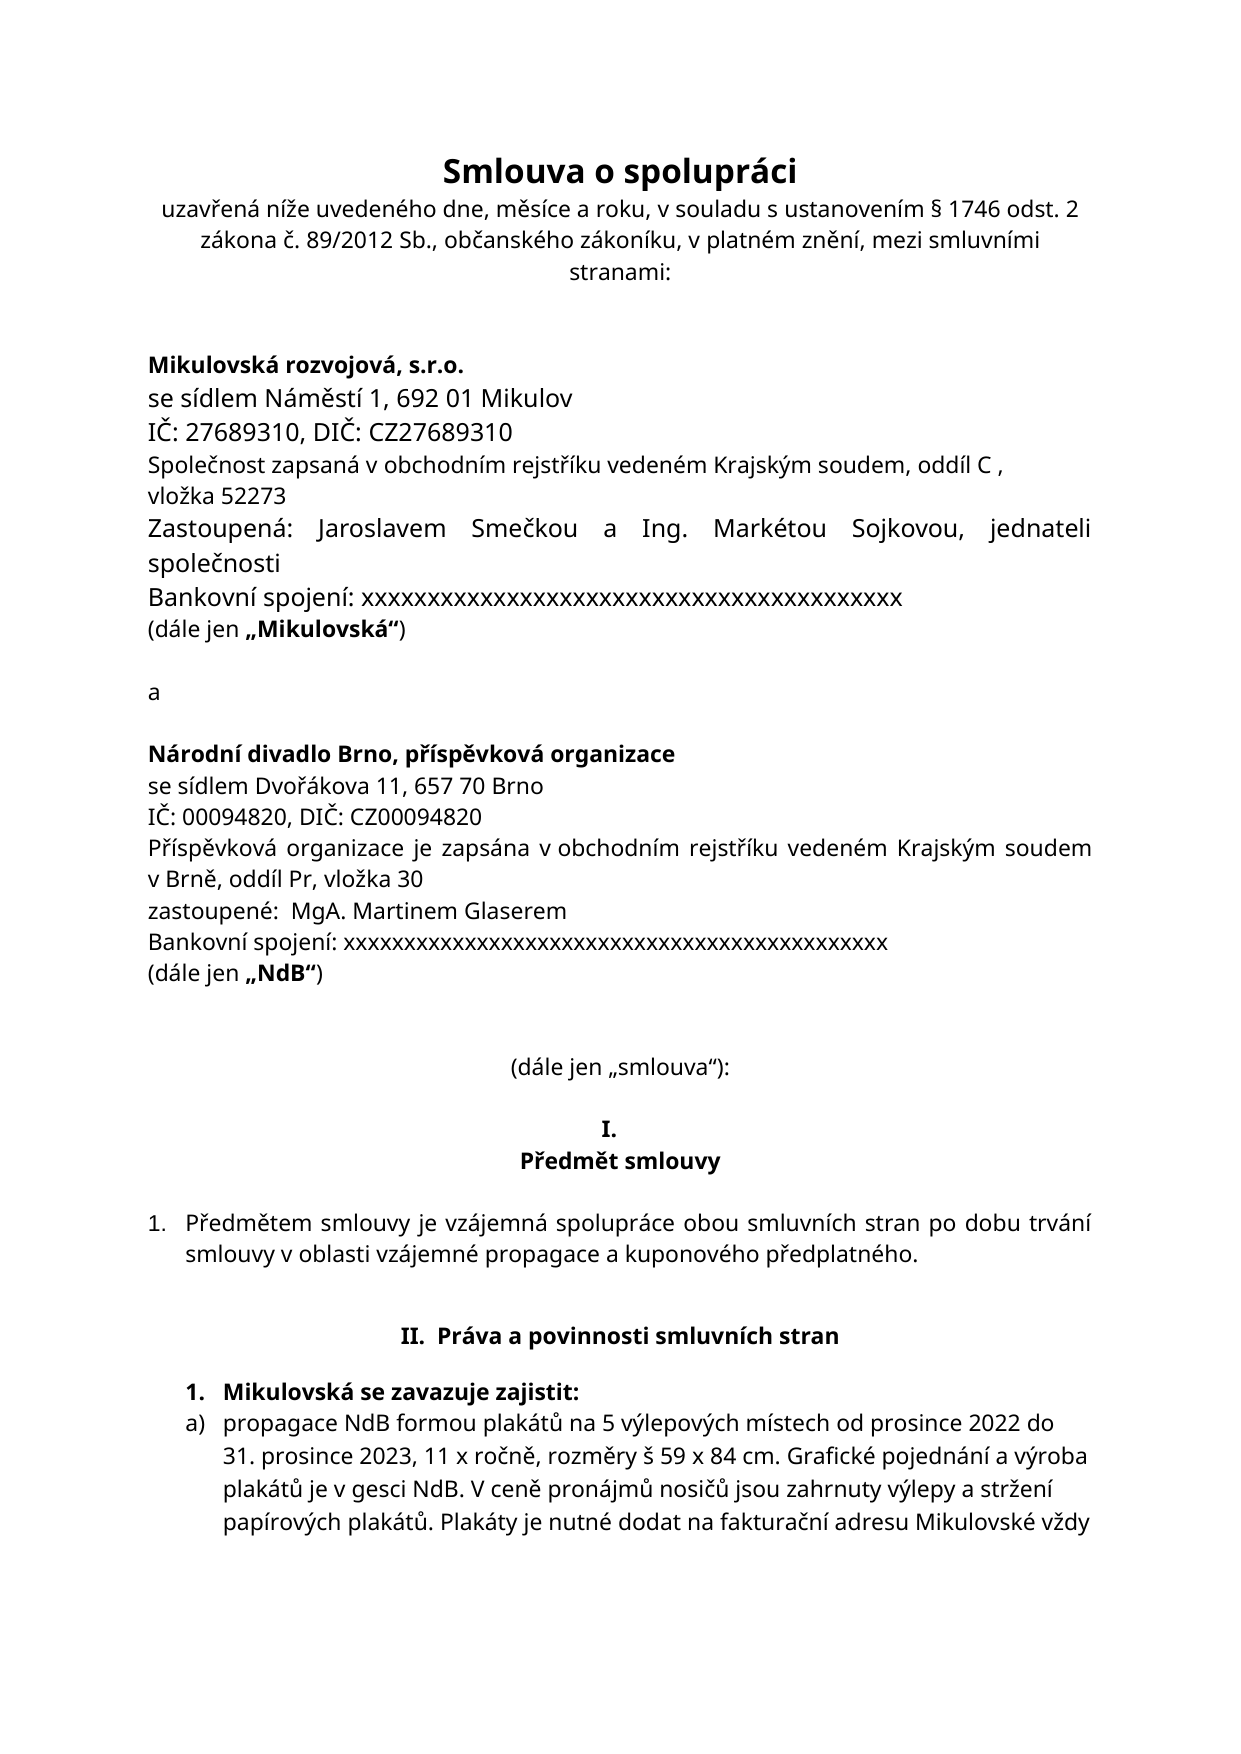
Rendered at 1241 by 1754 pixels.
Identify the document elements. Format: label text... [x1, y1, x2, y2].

text Bankovní spojení: xxxxxxxxxxxxxxxxxxxxxxxxxxxxxxxxxxxxxxxxxxxxx [148, 926, 1093, 957]
text (dále jen „NdB“) [148, 957, 1093, 988]
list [185, 1407, 1093, 1537]
text Předmět smlouvy [148, 1144, 1093, 1176]
text II. Práva a povinnosti smluvních stran [148, 1319, 1093, 1351]
text vložka 52273 [148, 480, 1093, 511]
text a [148, 676, 1093, 707]
list Předmětem smlouvy je vzájemná spolupráce obou smluvních stran po dobu trvání smlouvy v oblasti vzájemné propagace a kuponového předplatného. [148, 1207, 1093, 1269]
text Bankovní spojení: xxxxxxxxxxxxxxxxxxxxxxxxxxxxxxxxxxxxxxxxx [148, 579, 1093, 613]
text Společnost zapsaná v obchodním rejstříku vedeném Krajským soudem, oddíl C , [148, 449, 1093, 480]
text Mikulovská rozvojová, s.r.o. [148, 349, 1093, 381]
text Národní divadlo Brno, příspěvková organizace [148, 738, 1093, 769]
text (dále jen „smlouva“): [148, 1051, 1093, 1082]
text Zastoupená: Jaroslavem Smečkou a Ing. Markétou Sojkovou, jednateli společnosti [148, 511, 1093, 579]
text se sídlem Náměstí 1, 692 01 Mikulov [148, 381, 1093, 414]
text Příspěvková organizace je zapsána v obchodním rejstříku vedeném Krajským soudem v Brně, oddíl Pr, vložka 30 [148, 832, 1093, 894]
text se sídlem Dvořákova 11, 657 70 Brno [148, 769, 1093, 801]
text zastoupené: MgA. Martinem Glaserem [148, 894, 1093, 926]
list Mikulovská se zavazuje zajistit: [185, 1376, 1093, 1407]
text IČ: 27689310, DIČ: CZ27689310 [148, 414, 1093, 449]
text Smlouva o spolupráci [148, 148, 1093, 193]
text uzavřená níže uvedeného dne, měsíce a roku, v souladu s ustanovením § 1746 odst. 2 zákona č. 89/2012 Sb., občanského zákoníku, v platném znění, mezi smluvními stranami: [148, 193, 1093, 287]
text IČ: 00094820, DIČ: CZ00094820 [148, 801, 1093, 832]
text (dále jen „Mikulovská“) [148, 613, 1093, 644]
